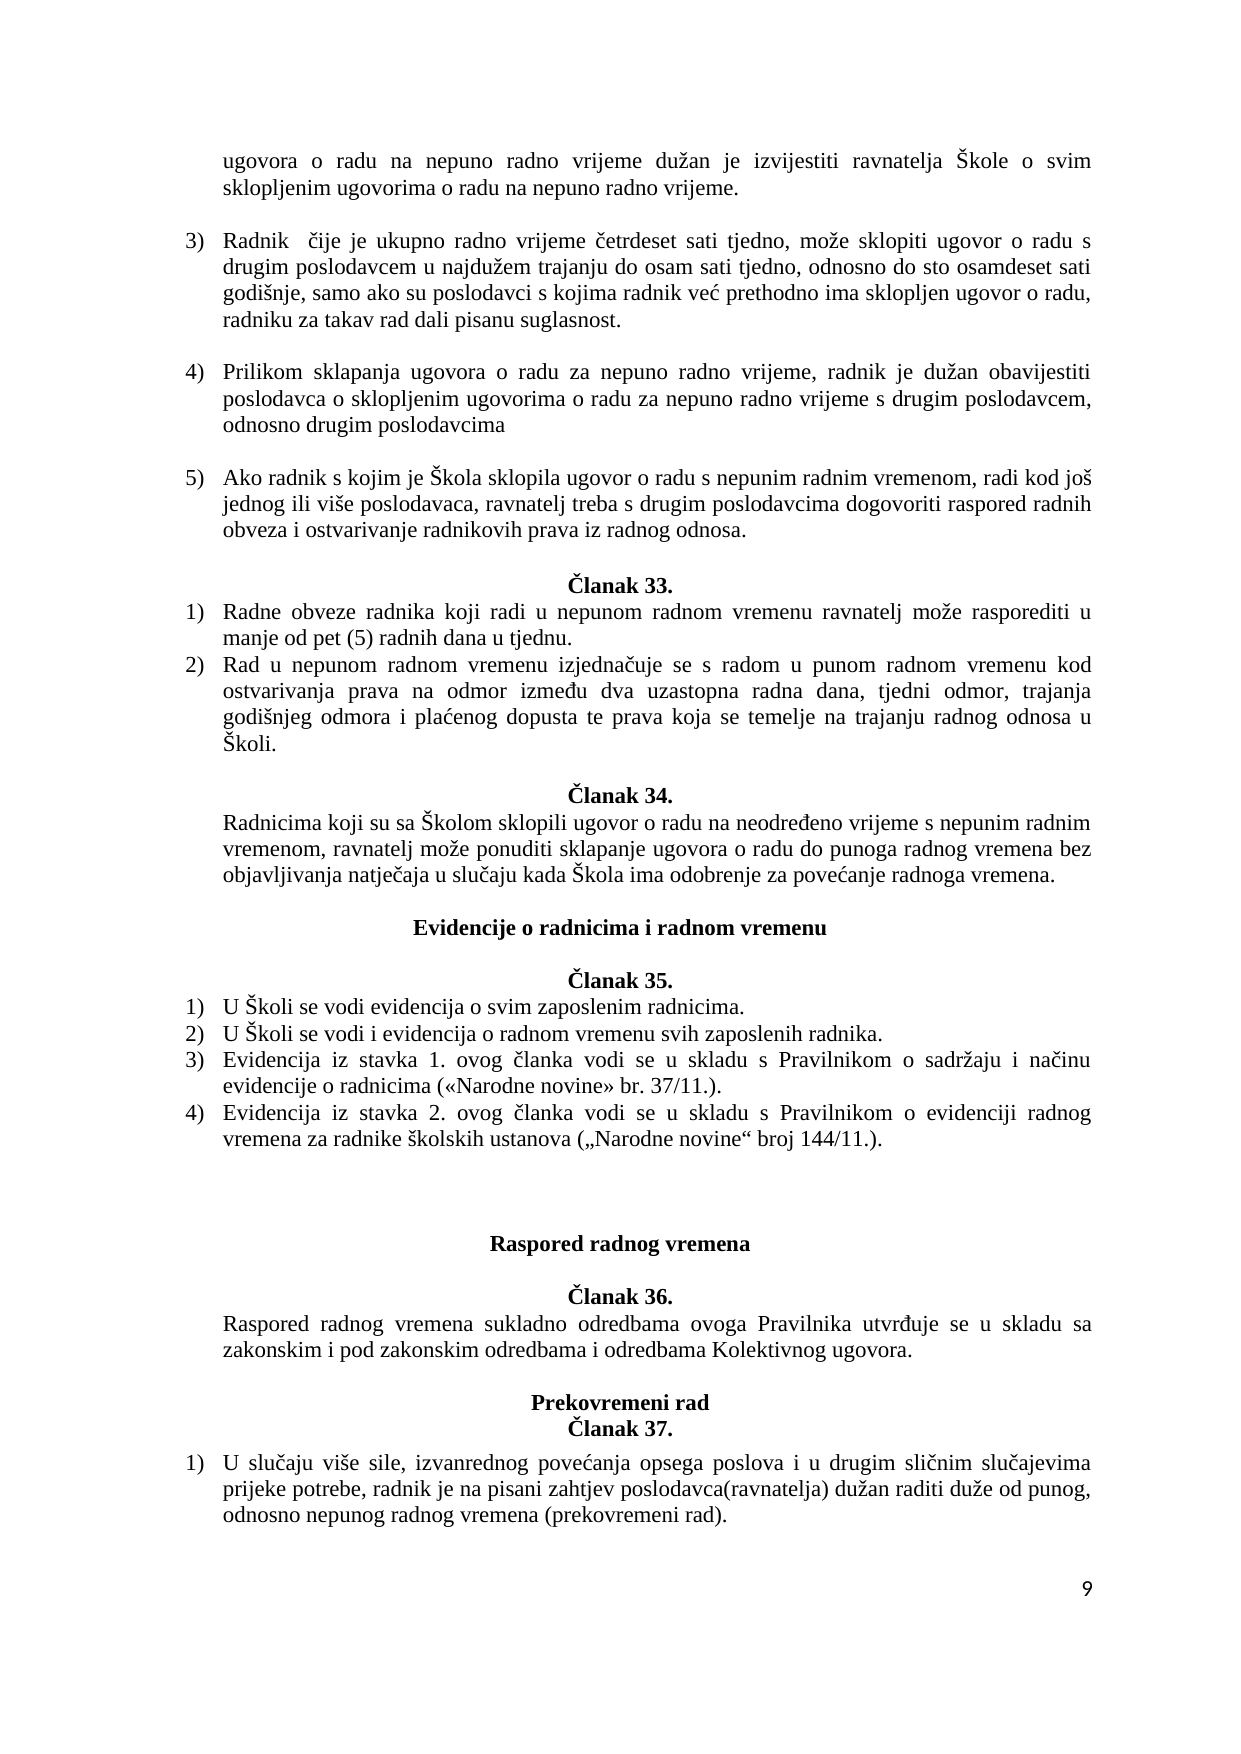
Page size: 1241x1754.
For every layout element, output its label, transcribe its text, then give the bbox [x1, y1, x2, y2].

list Ako radnik s kojim je Škola sklopila ugovor o radu s nepunim radnim vremenom, radi kod još jednog ili više poslodavaca, ravnatelj treba s drugim poslodavcima dogovoriti raspored radnih obveza i ostvarivanje radnikovih prava iz radnog odnosa. [185, 464, 1093, 543]
text Članak 34. [148, 782, 1093, 809]
text Članak 36. [148, 1283, 1093, 1309]
text Raspored radnog vremena sukladno odredbama ovoga Pravilnika utvrđuje se u skladu sa zakonskim i pod zakonskim odredbama i odredbama Kolektivnog ugovora. [223, 1309, 1093, 1362]
text Raspored radnog vremena [148, 1231, 1093, 1257]
text Članak 33. [148, 572, 1093, 598]
list Evidencija iz stavka 1. ovog članka vodi se u skladu s Pravilnikom o sadržaju i načinu evidencije o radnicima («Narodne novine» br. 37/11.). [185, 1046, 1093, 1099]
text Prekovremeni rad [148, 1389, 1093, 1415]
text Evidencije o radnicima i radnom vremenu [148, 914, 1093, 941]
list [185, 148, 1093, 200]
text Članak 37. [148, 1415, 1093, 1441]
list Evidencija iz stavka 2. ovog članka vodi se u skladu s Pravilnikom o evidenciji radnog vremena za radnike školskih ustanova („Narodne novine“ broj 144/11.). [185, 1099, 1093, 1151]
text Radnicima koji su sa Školom sklopili ugovor o radu na neodređeno vrijeme s nepunim radnim vremenom, ravnatelj može ponuditi sklapanje ugovora o radu do punoga radnog vremena bez objavljivanja natječaja u slučaju kada Škola ima odobrenje za povećanje radnoga vremena. [223, 809, 1093, 888]
list Prilikom sklapanja ugovora o radu za nepuno radno vrijeme, radnik je dužan obavijestiti poslodavca o sklopljenim ugovorima o radu za nepuno radno vrijeme s drugim poslodavcem, odnosno drugim poslodavcima [185, 358, 1093, 437]
list U Školi se vodi evidencija o svim zaposlenim radnicima. [185, 993, 1093, 1020]
text Članak 35. [148, 967, 1093, 993]
list U slučaju više sile, izvanrednog povećanja opsega poslova i u drugim sličnim slučajevima prijeke potrebe, radnik je na pisani zahtjev poslodavca(ravnatelja) dužan raditi duže od punog, odnosno nepunog radnog vremena (prekovremeni rad). [185, 1449, 1093, 1528]
list Radne obveze radnika koji radi u nepunom radnom vremenu ravnatelj može rasporediti u manje od pet (5) radnih dana u tjednu. [185, 598, 1093, 651]
list Radnik čije je ukupno radno vrijeme četrdeset sati tjedno, može sklopiti ugovor o radu s drugim poslodavcem u najdužem trajanju do osam sati tjedno, odnosno do sto osamdeset sati godišnje, samo ako su poslodavci s kojima radnik već prethodno ima sklopljen ugovor o radu, radniku za takav rad dali pisanu suglasnost. [185, 227, 1093, 332]
list U Školi se vodi i evidencija o radnom vremenu svih zaposlenih radnika. [185, 1020, 1093, 1046]
list Rad u nepunom radnom vremenu izjednačuje se s radom u punom radnom vremenu kod ostvarivanja prava na odmor između dva uzastopna radna dana, tjedni odmor, trajanja godišnjeg odmora i plaćenog dopusta te prava koja se temelje na trajanju radnog odnosa u Školi. [185, 651, 1093, 756]
